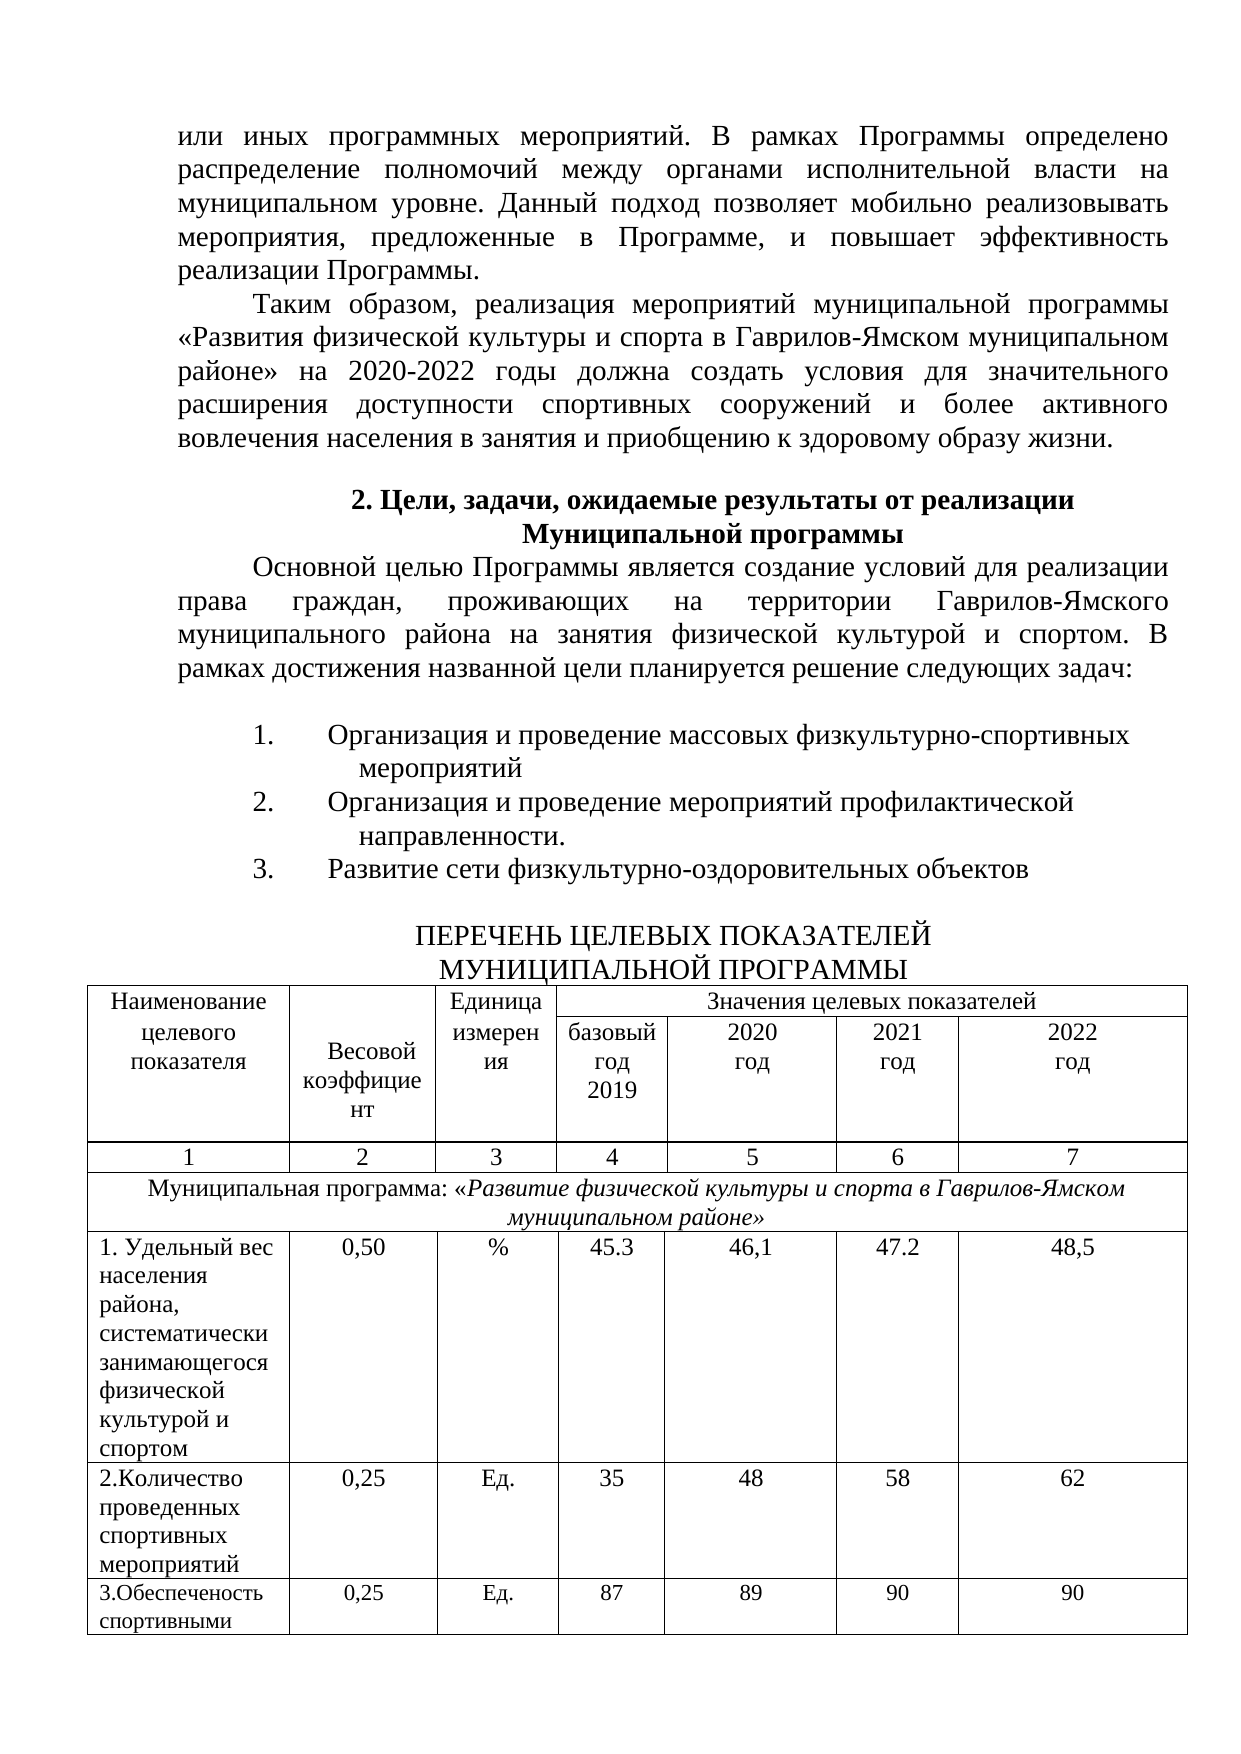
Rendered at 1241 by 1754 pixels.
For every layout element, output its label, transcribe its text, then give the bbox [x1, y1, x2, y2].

table_cell 90 [837, 1579, 958, 1634]
table_cell целевого показателя [88, 1016, 289, 1141]
table_cell 2021 год [837, 1017, 958, 1141]
list Организация и проведение массовых физкультурно-спортивных мероприятий [252, 717, 1169, 784]
table_cell измерения [436, 1016, 556, 1141]
table_cell 89 [665, 1579, 836, 1634]
text Таким образом, реализация мероприятий муниципальной программы «Развития физической культуры и спорта в Гаврилов-Ямском муниципальном районе» на 2020-2022 годы должна создать условия для значительного расширения доступности спортивных сооружений и более активного вовлечения населения в занятия и приобщению к здоровому образу жизни. [177, 286, 1169, 453]
table_cell 46,1 [665, 1232, 836, 1462]
table_cell 2.Количество проведенных спортивных мероприятий [88, 1463, 289, 1578]
table_cell 47.2 [837, 1232, 958, 1462]
table_cell 2 [290, 1143, 435, 1172]
text 2. Цели, задачи, ожидаемые результаты от реализации Муниципальной программы [256, 482, 1169, 549]
table_cell 2022 год [959, 1017, 1187, 1141]
table_cell 5 [668, 1143, 836, 1172]
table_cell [88, 1579, 289, 1634]
text Основной целью Программы является создание условий для реализации права граждан, проживающих на территории Гаврилов-Ямского муниципального района на занятия физической культурой и спортом. В рамках достижения названной цели планируется решение следующих задач: [177, 549, 1169, 683]
table_cell Муниципальная программа: «Развитие физической культуры и спорта в Гаврилов-Ямском муниципальном районе» [88, 1173, 1187, 1231]
table_cell 1. Удельный вес населения района, систематически занимающегося физической культурой и спортом [88, 1232, 289, 1462]
table_cell 35 [559, 1463, 664, 1578]
table_cell 48 [665, 1463, 836, 1578]
table_header Наименование [88, 986, 289, 1016]
text МУНИЦИПАЛЬНОЙ ПРОГРАММЫ [177, 952, 1169, 985]
table_header [290, 986, 435, 1016]
table_cell 7 [959, 1143, 1187, 1172]
table_cell Весовой коэффициент [290, 1016, 435, 1141]
table_cell 87 [559, 1579, 664, 1634]
table_cell базовый год 2019 [557, 1017, 667, 1141]
table_cell 1 [88, 1143, 289, 1172]
table_cell 6 [837, 1143, 958, 1172]
table_cell 0,50 [290, 1232, 437, 1462]
table_cell Ед. [438, 1579, 558, 1634]
table_cell Ед. [438, 1463, 558, 1578]
table_cell 0,25 [290, 1579, 437, 1634]
table_header Значения целевых показателей [557, 986, 1187, 1016]
table_cell 90 [959, 1579, 1187, 1634]
table_cell 48,5 [959, 1232, 1187, 1462]
table_cell 4 [557, 1143, 667, 1172]
table_cell 2020 год [668, 1017, 836, 1141]
table_header Единица [436, 986, 556, 1016]
list Развитие сети физкультурно-оздоровительных объектов [252, 851, 1169, 885]
text ПЕРЕЧЕНЬ ЦЕЛЕВЫХ ПОКАЗАТЕЛЕЙ [177, 918, 1169, 952]
table_cell 45.3 [559, 1232, 664, 1462]
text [177, 118, 1169, 286]
table_cell 3 [436, 1143, 556, 1172]
list Организация и проведение мероприятий профилактической направленности. [252, 784, 1169, 851]
table_cell 62 [959, 1463, 1187, 1578]
table_cell 58 [837, 1463, 958, 1578]
table_cell % [438, 1232, 558, 1462]
table_cell 0,25 [290, 1463, 437, 1578]
